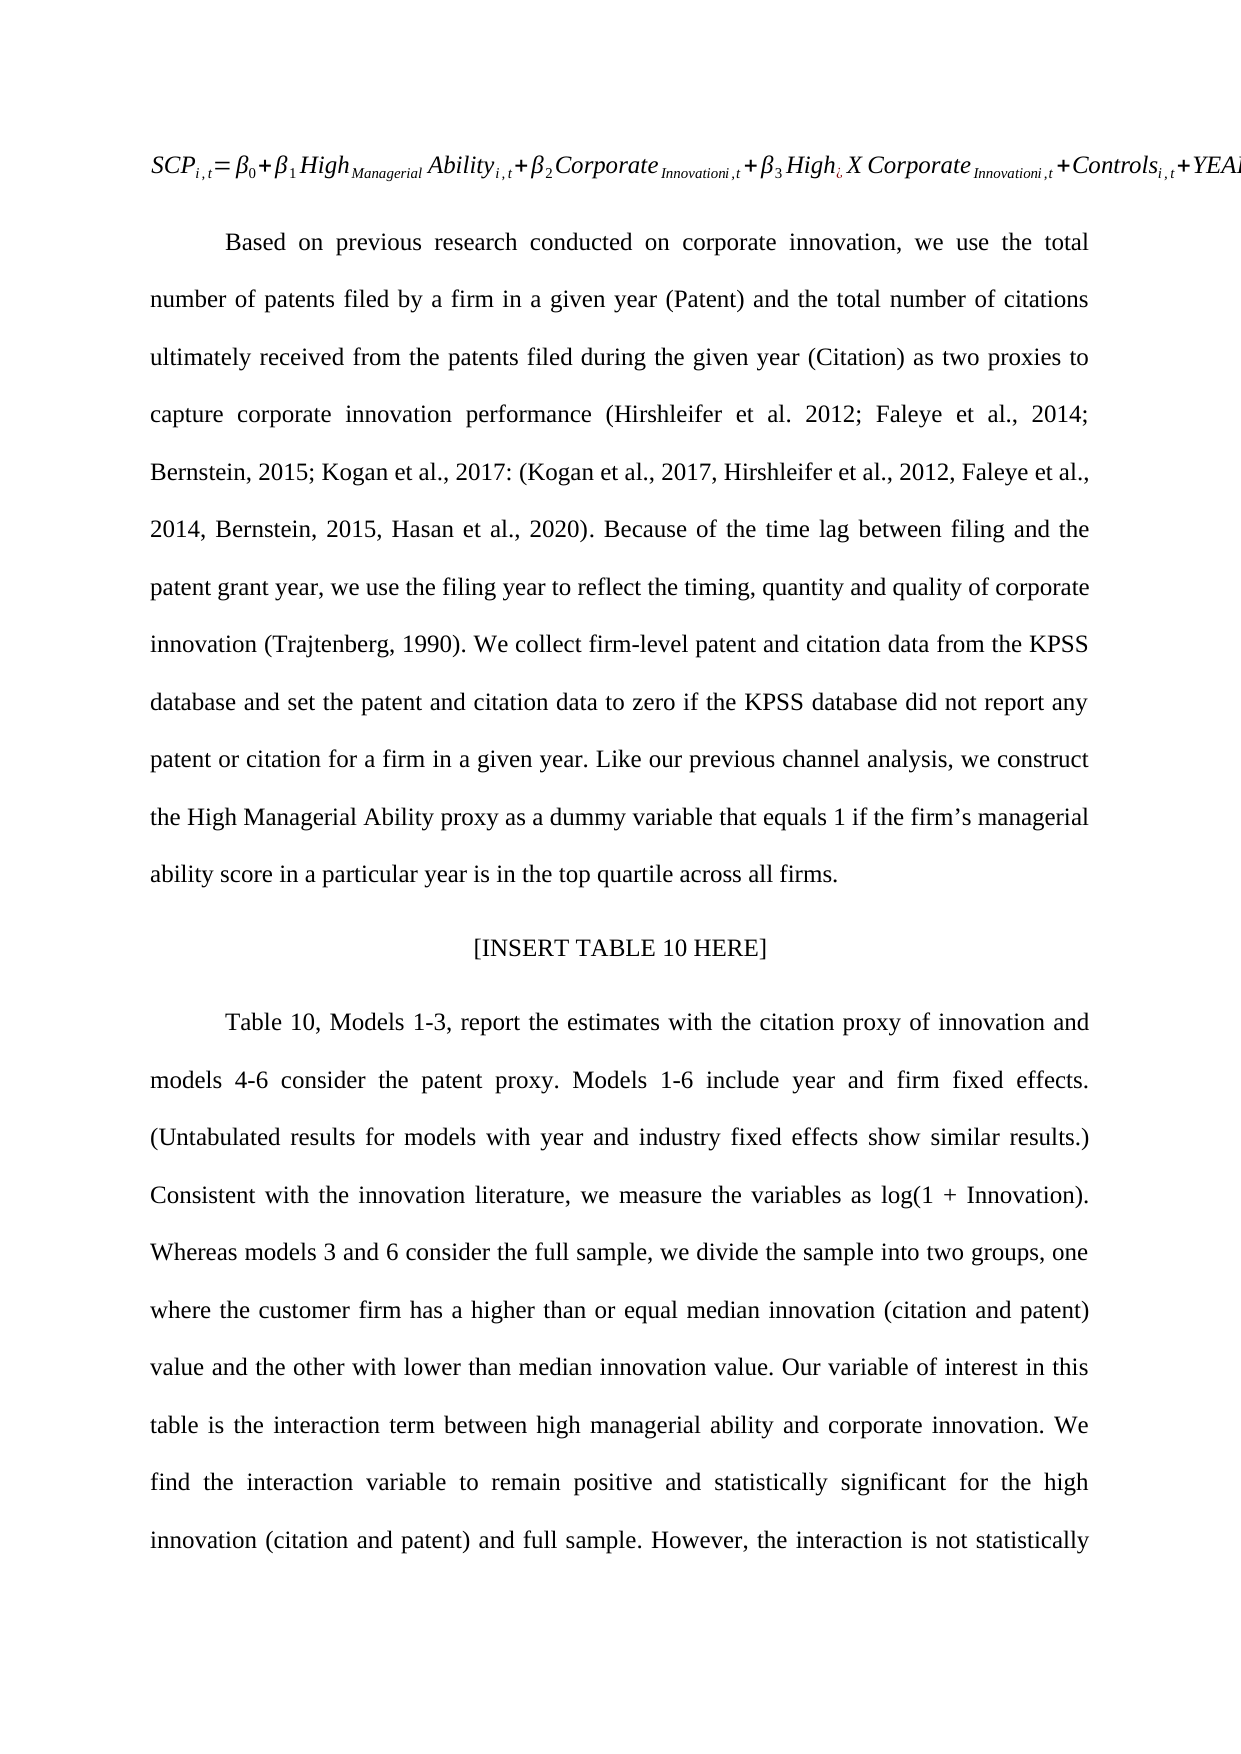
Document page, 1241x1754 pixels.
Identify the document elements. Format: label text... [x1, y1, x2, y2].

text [150, 1007, 1090, 1554]
text Based on previous research conducted on corporate innovation, we use the total number of patents filed by a firm in a given year (Patent) and the total number of citations ultimately received from the patents filed during the given year (Citation) as two proxies to capture corporate innovation performance (Hirshleifer et al. 2012; Faleye et al., 2014; Bernstein, 2015; Kogan et al., 2017: (Kogan et al., 2017, Hirshleifer et al., 2012, Faleye et al., 2014, Bernstein, 2015, Hasan et al., 2020). Because of the time lag between filing and the patent grant year, we use the filing year to reflect the timing, quantity and quality of corporate innovation (Trajtenberg, 1990). We collect firm-level patent and citation data from the KPSS database and set the patent and citation data to zero if the KPSS database did not report any patent or citation for a firm in a given year. Like our previous channel analysis, we construct the High Managerial Ability proxy as a dummy variable that equals 1 if the firm’s managerial ability score in a particular year is in the top quartile across all firms. [150, 227, 1090, 888]
text [INSERT TABLE 10 HERE] [150, 933, 1090, 962]
